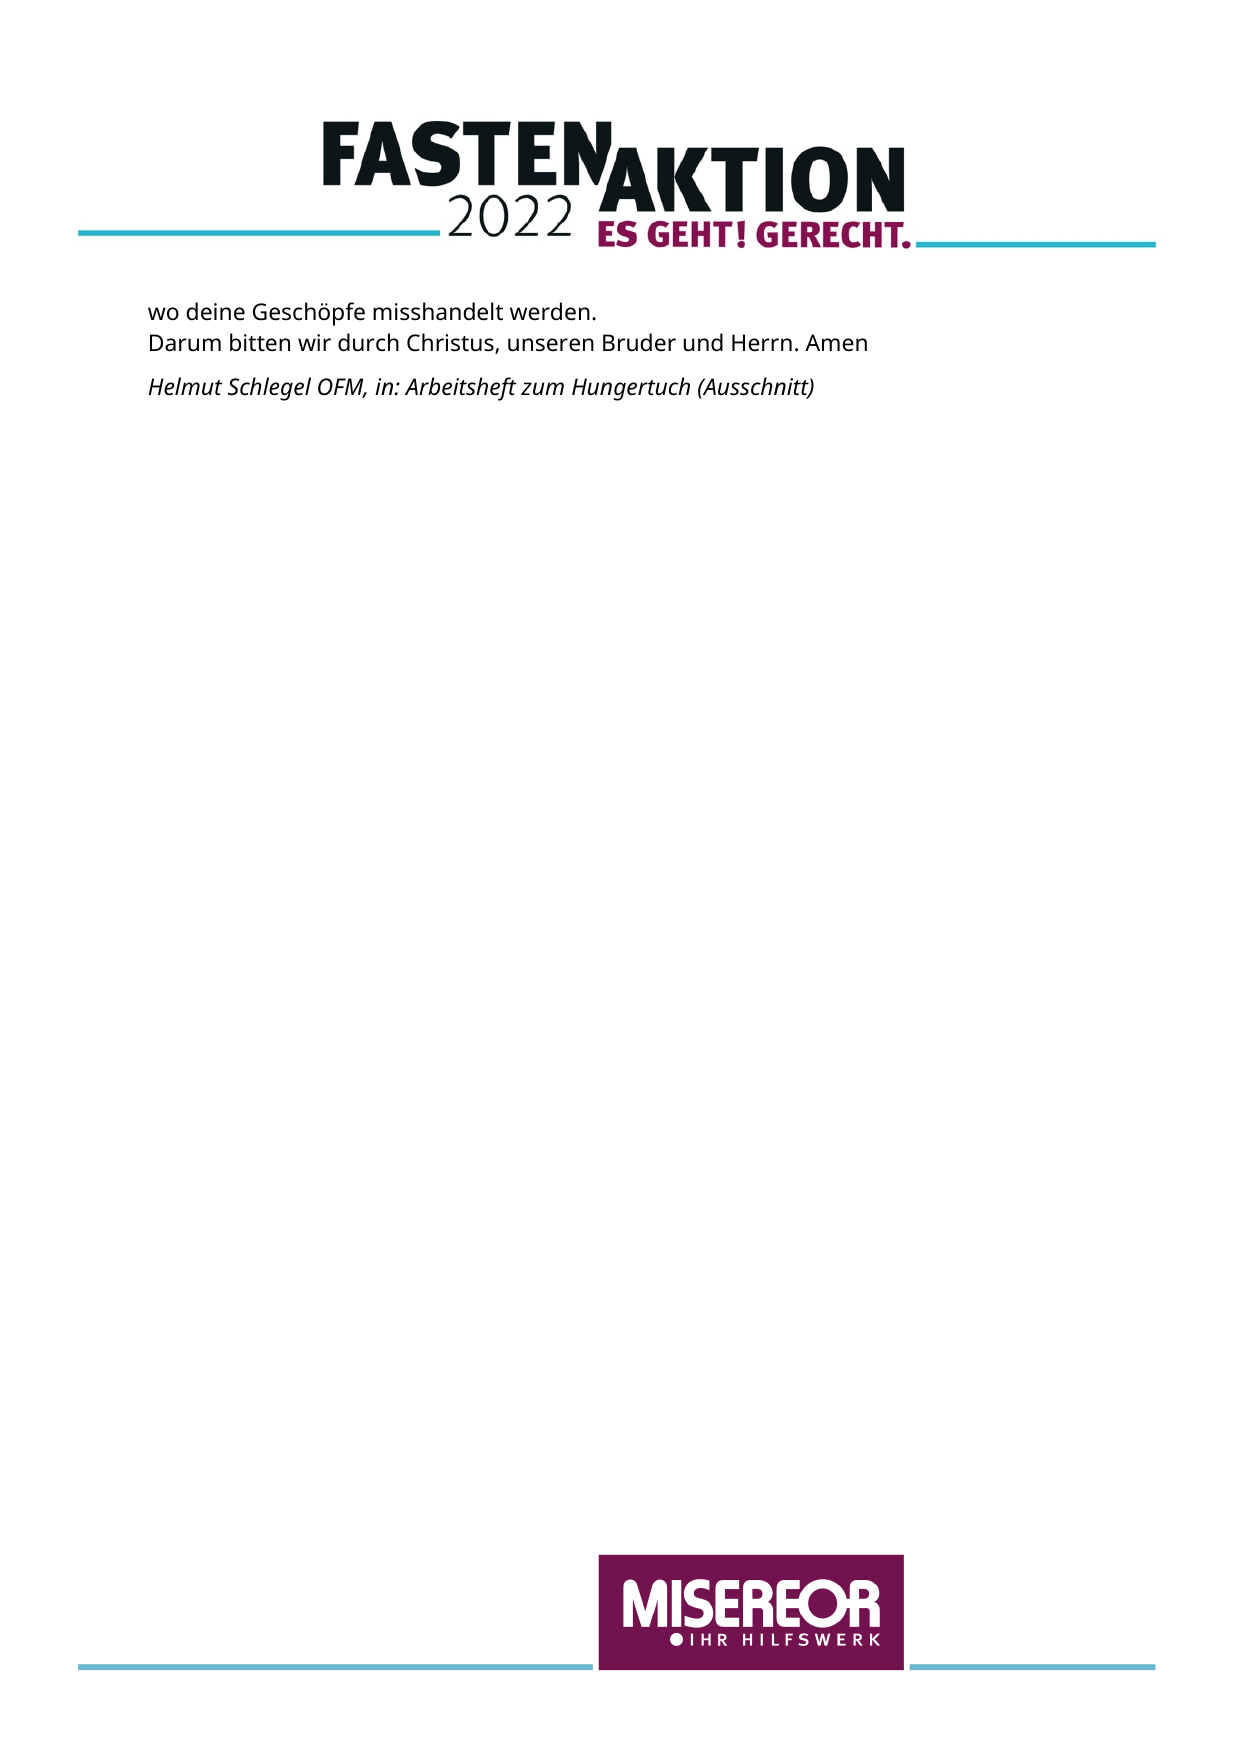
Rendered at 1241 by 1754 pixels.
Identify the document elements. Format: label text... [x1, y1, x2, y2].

text wo deine Geschöpfe misshandelt werden. [148, 295, 1093, 327]
picture [0, 0, 1241, 253]
text Helmut Schlegel OFM, in: Arbeitsheft zum Hungertuch (Ausschnitt) [148, 370, 1093, 402]
picture [0, 1548, 1241, 1742]
text Darum bitten wir durch Christus, unseren Bruder und Herrn. Amen [148, 327, 1093, 358]
